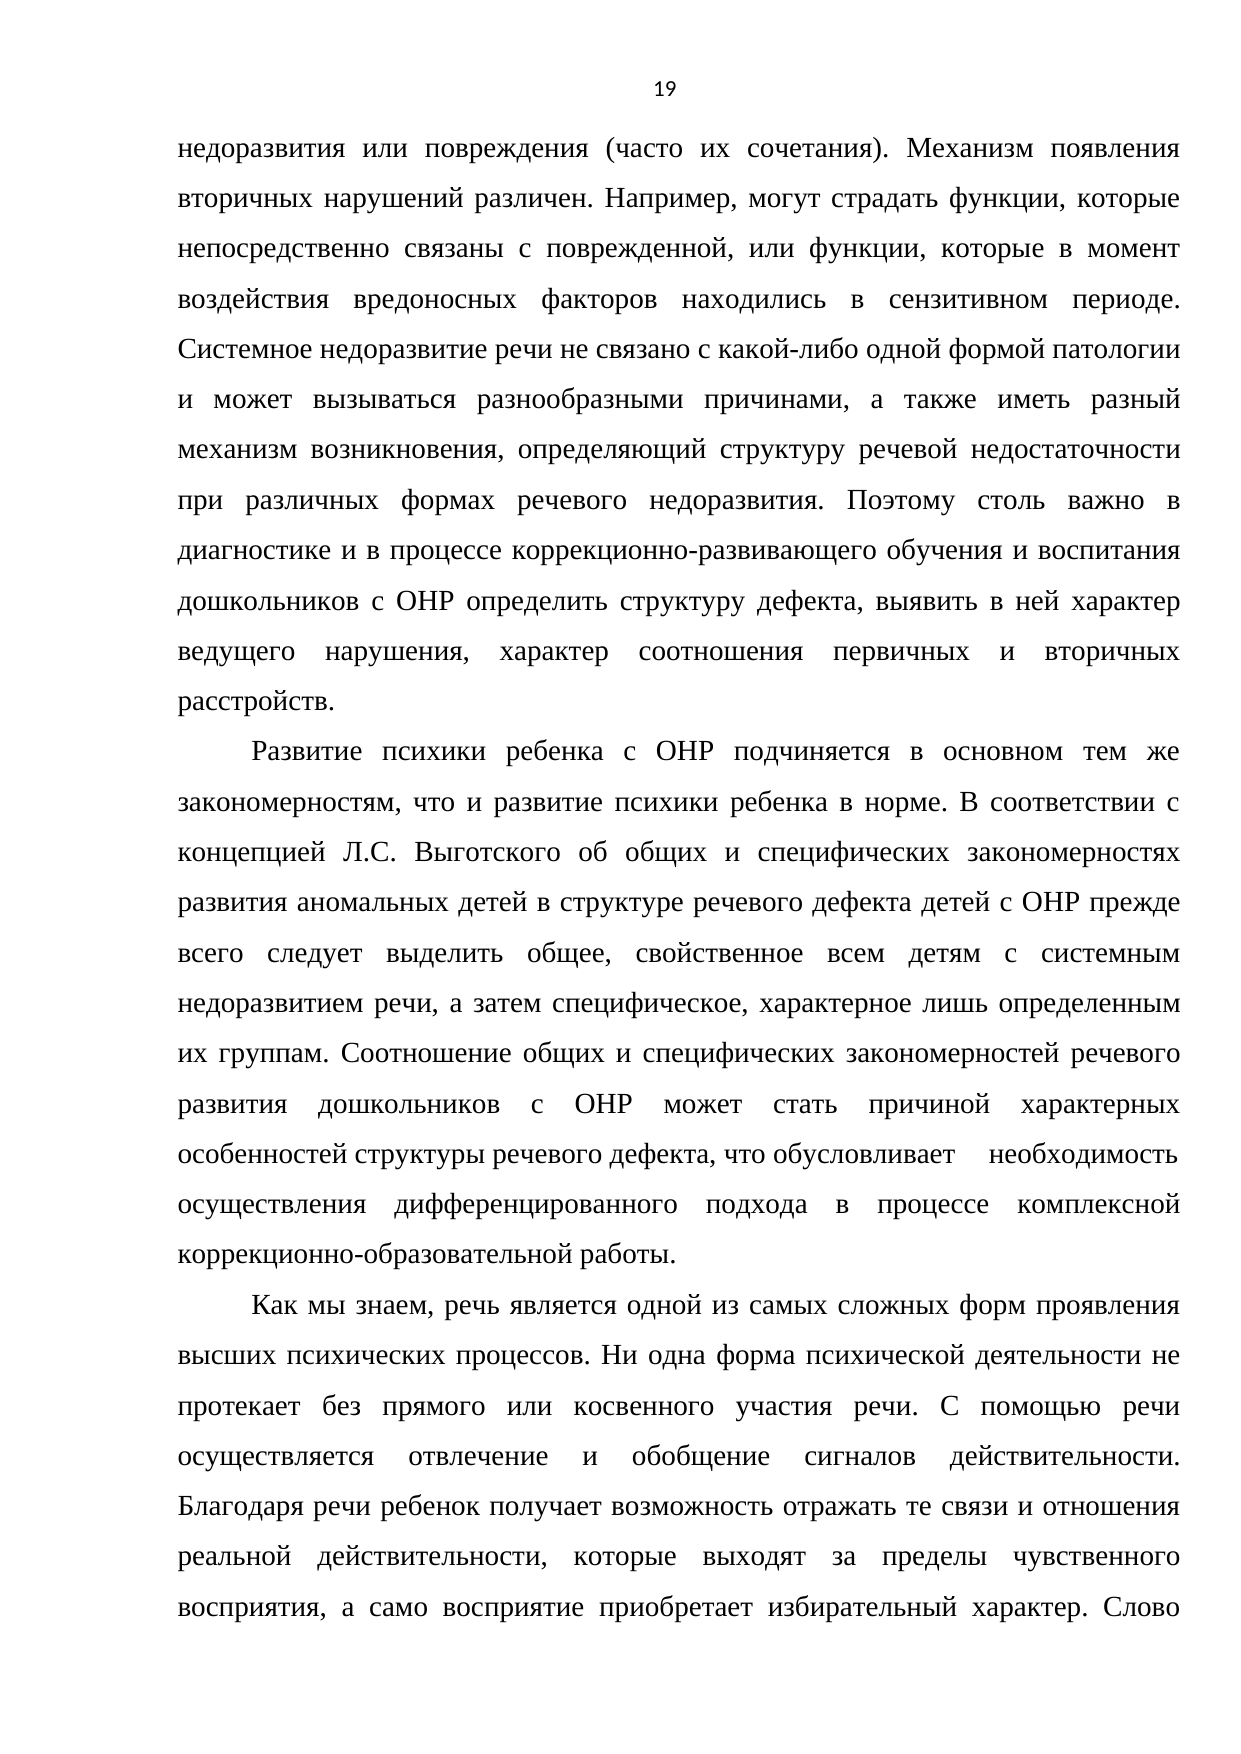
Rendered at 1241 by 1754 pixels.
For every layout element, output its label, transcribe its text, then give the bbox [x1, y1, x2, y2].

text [177, 1287, 1181, 1622]
text Развитие психики ребенка с ОНР подчиняется в основном тем же закономерностям, что и развитие психики ребенка в норме. В соответствии с концепцией Л.С. Выготского об общих и специфических закономерностях развития аномальных детей в структуре речевого дефекта детей с ОНР прежде всего следует выделить общее, свойственное всем детям с системным недоразвитием речи, а затем специфическое, характерное лишь определенным их группам. Соотношение общих и специфических закономерностей речевого развития дошкольников с ОНР может стать причиной характерных особенностей структуры речевого дефекта, что обусловливает необходимость осуществления дифференцированного подхода в процессе комплексной коррекционно-образовательной работы. [177, 733, 1181, 1270]
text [177, 130, 1181, 717]
